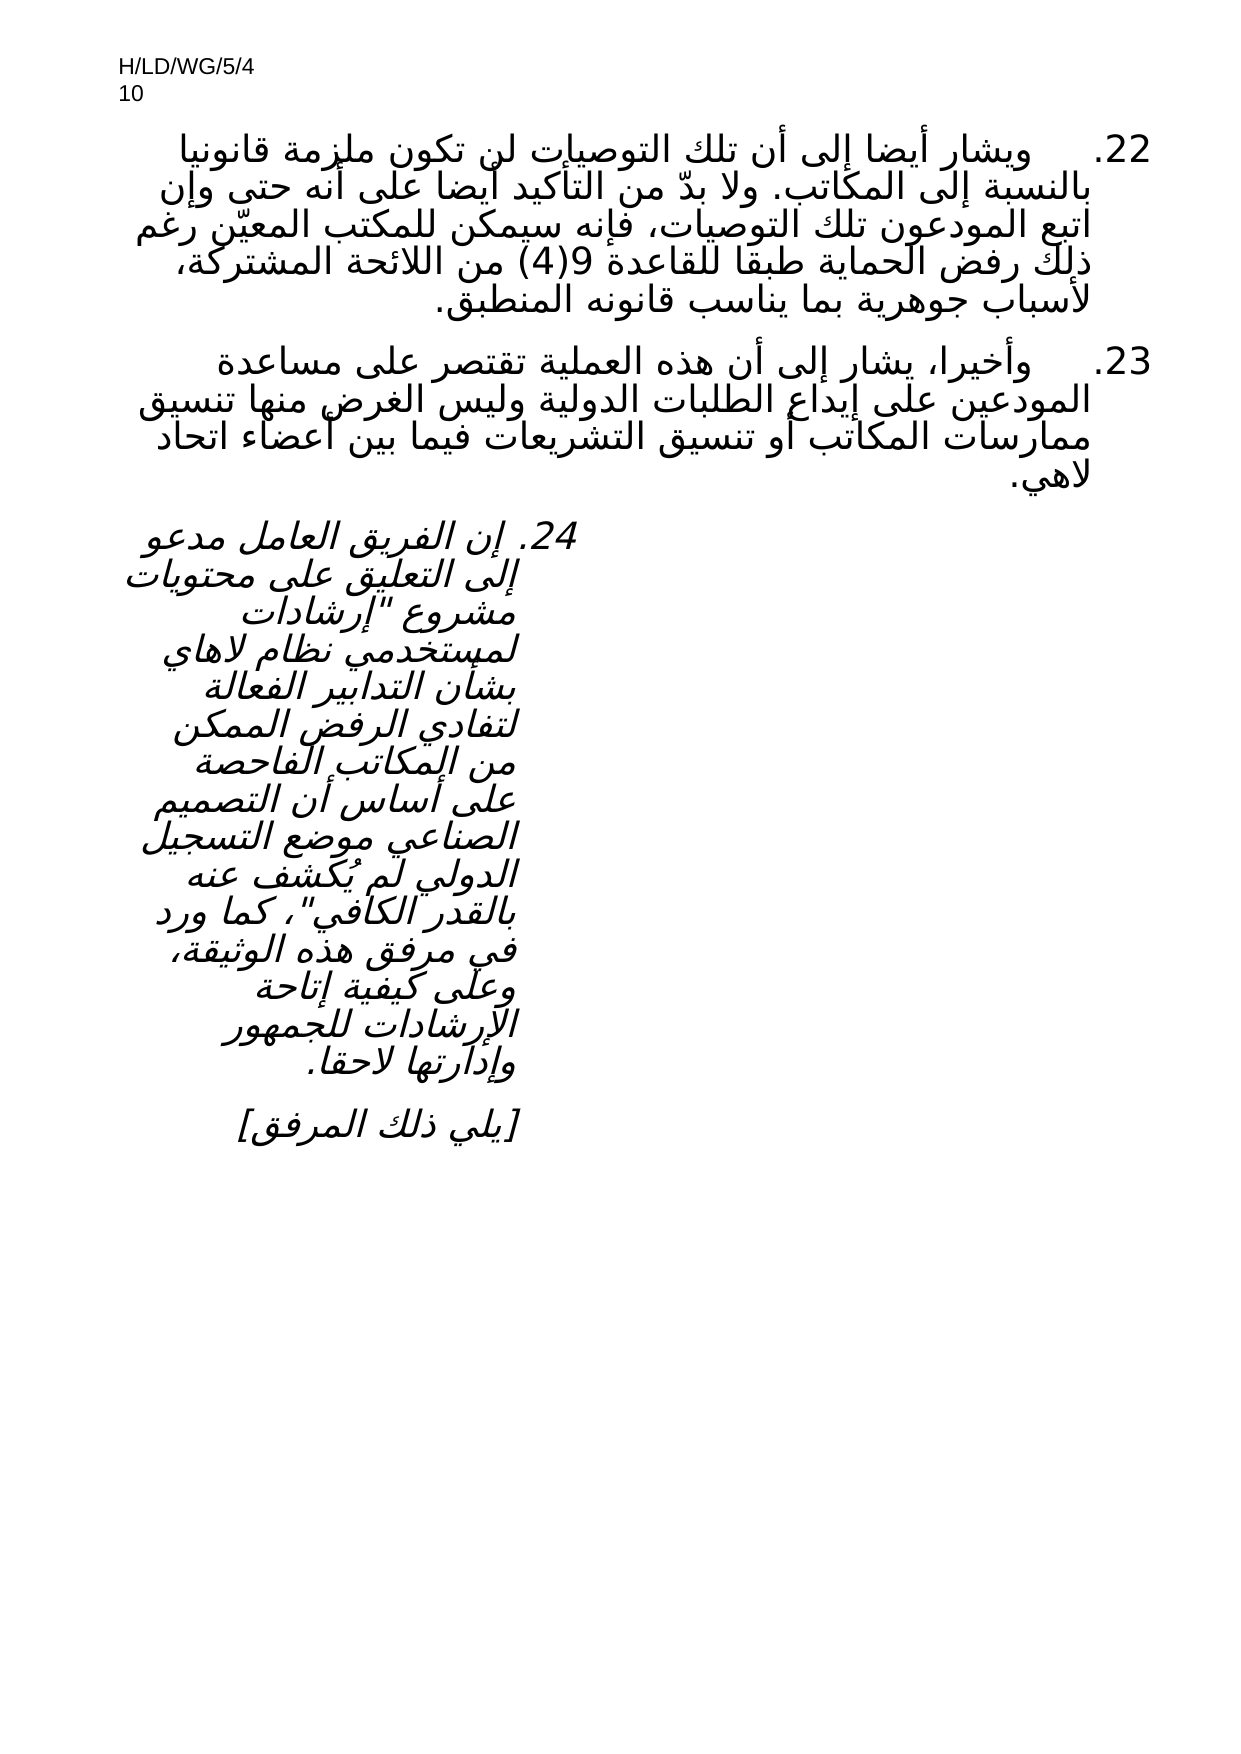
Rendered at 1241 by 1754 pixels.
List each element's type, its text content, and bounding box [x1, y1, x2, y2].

list [يلي ذلك المرفق] [118, 1107, 516, 1145]
text ويشار أيضا إلى أن تلك التوصيات لن تكون ملزمة قانونيا بالنسبة إلى المكاتب. ولا بدّ من التأكيد أيضا على أنه حتى وإن اتبع المودعون تلك التوصيات، فإنه سيمكن للمكتب المعيّن رغم ذلك رفض الحماية طبقا للقاعدة 9(4) من اللائحة المشتركة، لأسباب جوهرية بما يناسب قانونه المنطبق. [118, 132, 1092, 320]
text وأخيرا، يشار إلى أن هذه العملية تقتصر على مساعدة المودعين على إيداع الطلبات الدولية وليس الغرض منها تنسيق ممارسات المكاتب أو تنسيق التشريعات فيما بين أعضاء اتحاد لاهي. [118, 345, 1092, 495]
text إن الفريق العامل مدعو إلى التعليق على محتويات مشروع "إرشادات لمستخدمي نظام لاهاي بشأن التدابير الفعالة لتفادي الرفض الممكن من المكاتب الفاحصة على أساس أن التصميم الصناعي موضع التسجيل الدولي لم يُكشف عنه بالقدر الكافي"، كما ورد في مرفق هذه الوثيقة، وعلى كيفية إتاحة الإرشادات للجمهور وإدارتها لاحقا. [118, 520, 516, 1082]
